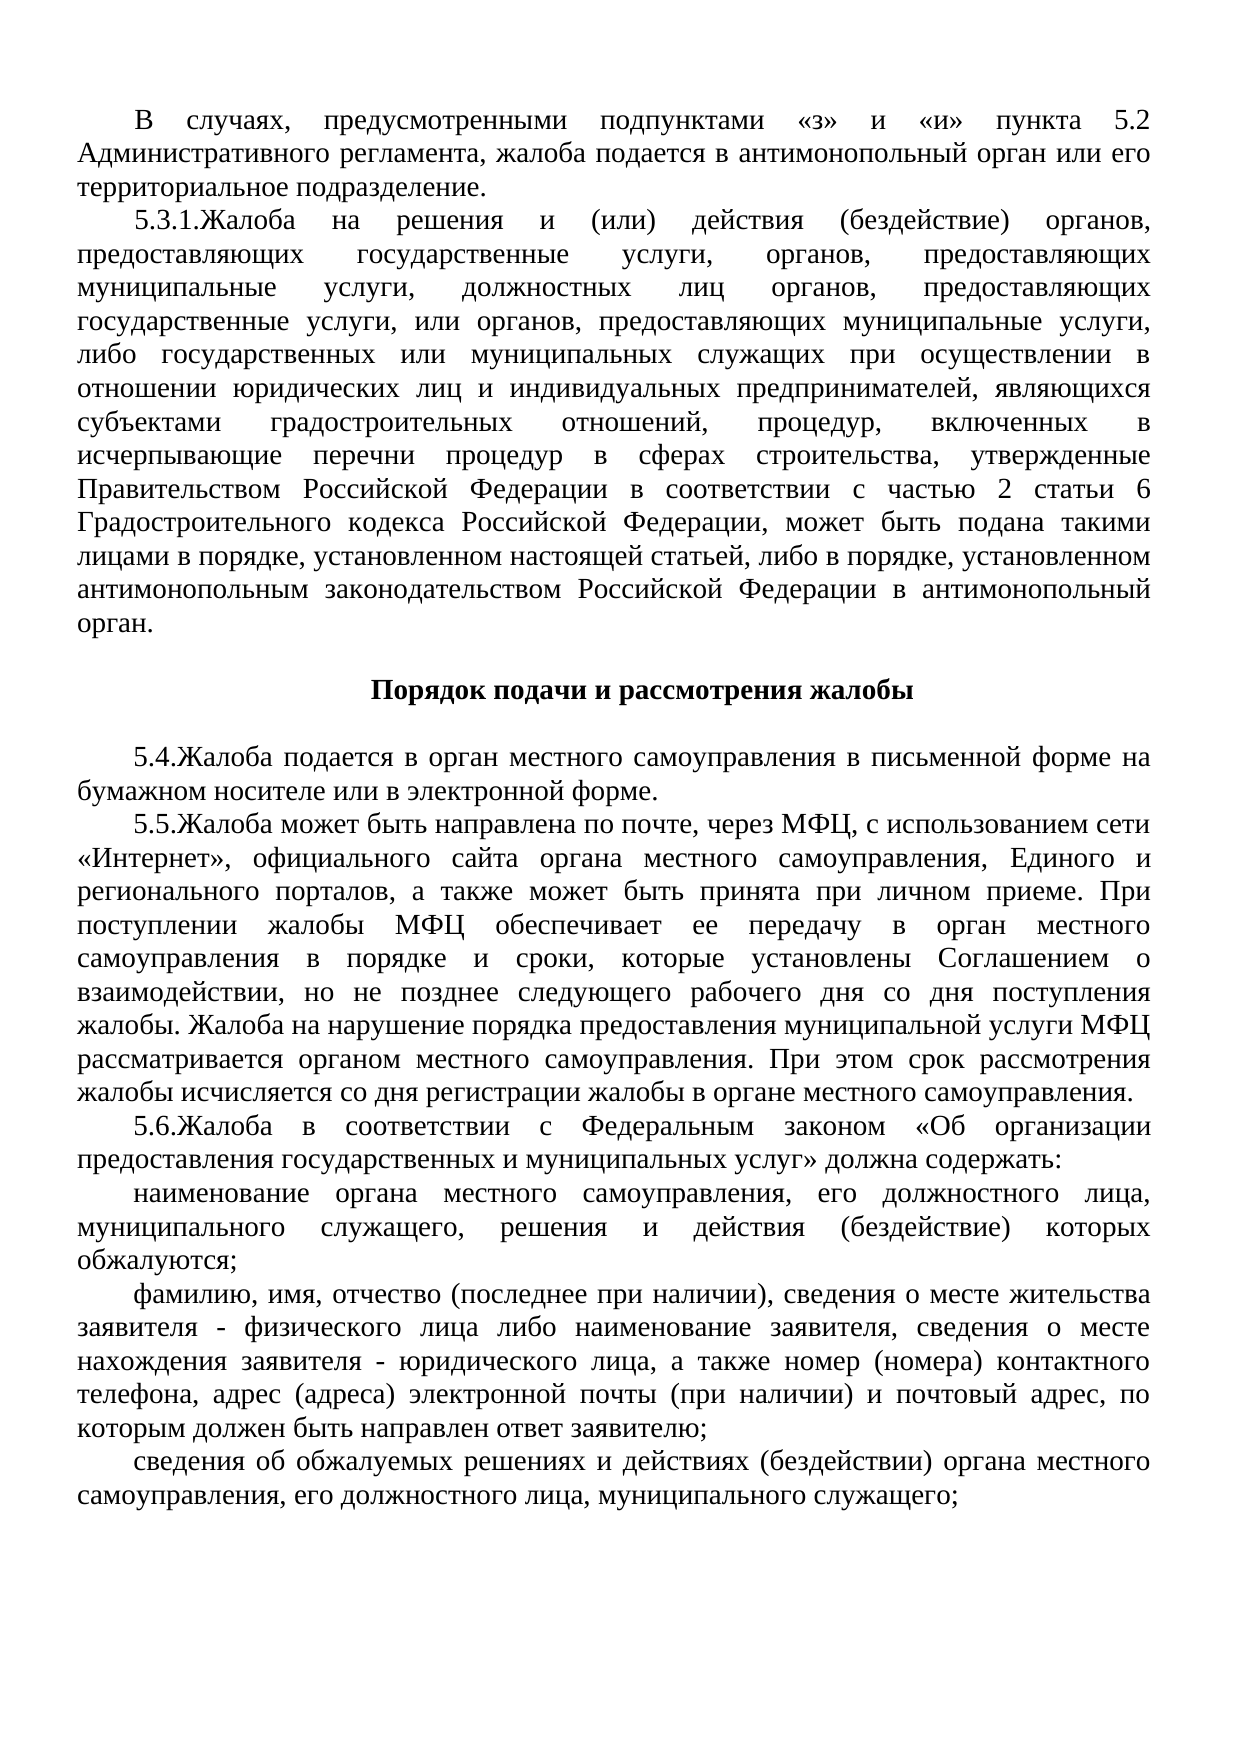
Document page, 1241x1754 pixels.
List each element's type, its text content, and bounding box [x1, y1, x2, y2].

text 5.4.Жалоба подается в орган местного самоуправления в письменной форме на бумажном носителе или в электронной форме. [77, 739, 1152, 806]
text В случаях, предусмотренными подпунктами «з» и «и» пункта 5.2 Административного регламента, жалоба подается в антимонопольный орган или его территориальное подразделение. [77, 102, 1152, 202]
text Порядок подачи и рассмотрения жалобы [77, 672, 1152, 706]
text фамилию, имя, отчество (последнее при наличии), сведения о месте жительства заявителя - физического лица либо наименование заявителя, сведения о месте нахождения заявителя - юридического лица, а также номер (номера) контактного телефона, адрес (адреса) электронной почты (при наличии) и почтовый адрес, по которым должен быть направлен ответ заявителю; [77, 1276, 1152, 1443]
text 5.6.Жалоба в соответствии с Федеральным законом «Об организации предоставления государственных и муниципальных услуг» должна содержать: [77, 1108, 1152, 1175]
text 5.5.Жалоба может быть направлена по почте, через МФЦ, с использованием сети «Интернет», официального сайта органа местного самоуправления, Единого и регионального порталов, а также может быть принята при личном приеме. При поступлении жалобы МФЦ обеспечивает ее передачу в орган местного самоуправления в порядке и сроки, которые установлены Соглашением о взаимодействии, но не позднее следующего рабочего дня со дня поступления жалобы. Жалоба на нарушение порядка предоставления муниципальной услуги МФЦ рассматривается органом местного самоуправления. При этом срок рассмотрения жалобы исчисляется со дня регистрации жалобы в органе местного самоуправления. [77, 806, 1152, 1108]
text наименование органа местного самоуправления, его должностного лица, муниципального служащего, решения и действия (бездействие) которых обжалуются; [77, 1175, 1152, 1276]
text сведения об обжалуемых решениях и действиях (бездействии) органа местного самоуправления, его должностного лица, муниципального служащего; [77, 1443, 1152, 1511]
text 5.3.1.Жалоба на решения и (или) действия (бездействие) органов, предоставляющих государственные услуги, органов, предоставляющих муниципальные услуги, должностных лиц органов, предоставляющих государственные услуги, или органов, предоставляющих муниципальные услуги, либо государственных или муниципальных служащих при осуществлении в отношении юридических лиц и индивидуальных предпринимателей, являющихся субъектами градостроительных отношений, процедур, включенных в исчерпывающие перечни процедур в сферах строительства, утвержденные Правительством Российской Федерации в соответствии с частью 2 статьи 6 Градостроительного кодекса Российской Федерации, может быть подана такими лицами в порядке, установленном настоящей статьей, либо в порядке, установленном антимонопольным законодательством Российской Федерации в антимонопольный орган. [77, 202, 1152, 638]
